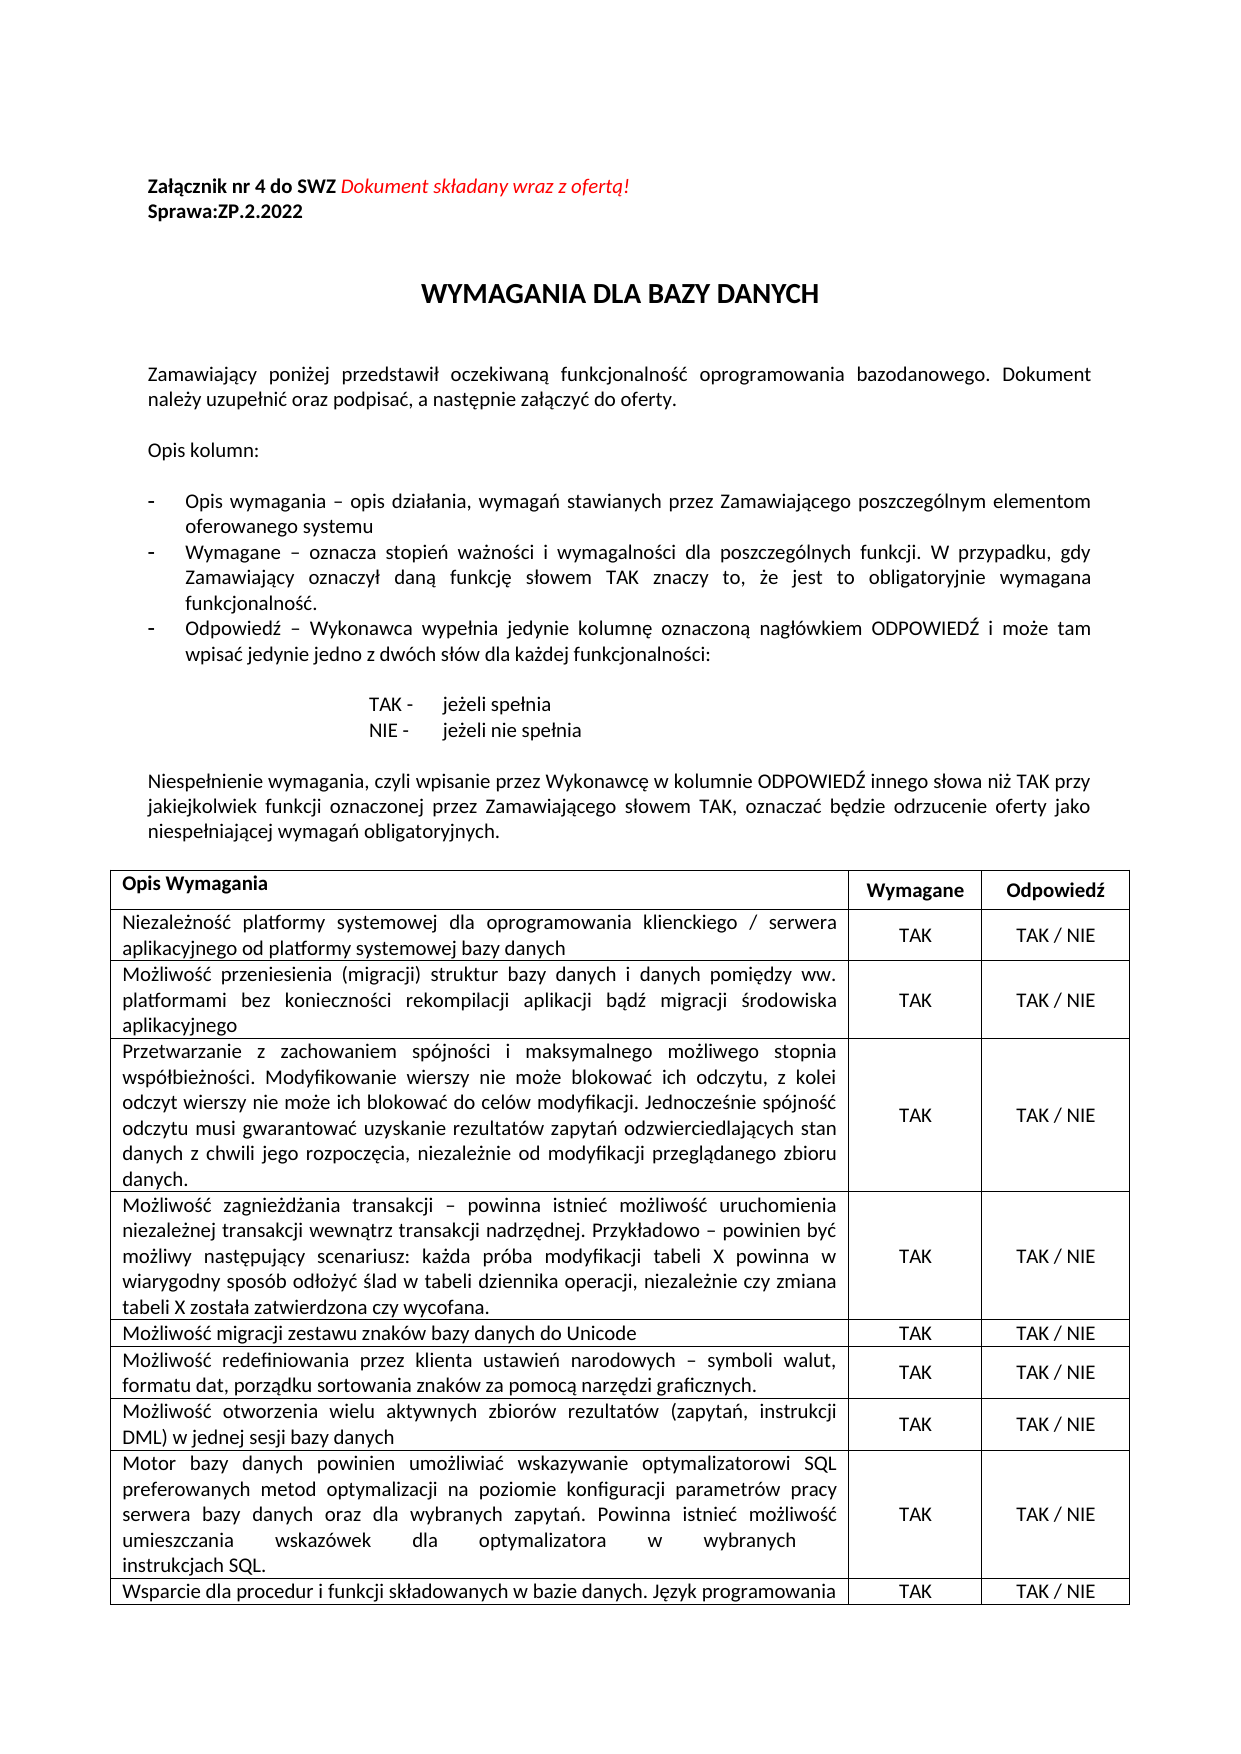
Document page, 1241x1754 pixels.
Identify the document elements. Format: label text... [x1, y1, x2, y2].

table_cell TAK [849, 1579, 981, 1604]
text TAK - jeżeli spełnia [369, 692, 1093, 717]
table_cell TAK [849, 1451, 981, 1578]
table_header Odpowiedź [982, 871, 1129, 908]
table_cell TAK / NIE [982, 1579, 1129, 1604]
table_cell TAK / NIE [982, 1192, 1129, 1319]
list Opis wymagania – opis działania, wymagań stawianych przez Zamawiającego poszczególnym elementom oferowanego systemu [148, 488, 1093, 539]
text Zamawiający poniżej przedstawił oczekiwaną funkcjonalność oprogramowania bazodanowego. Dokument należy uzupełnić oraz podpisać, a następnie załączyć do oferty. [148, 361, 1093, 412]
table_cell TAK / NIE [982, 1347, 1129, 1398]
table_cell TAK [849, 1399, 981, 1449]
text WYMAGANIA DLA BAZY DANYCH [148, 275, 1093, 310]
table_cell Niezależność platformy systemowej dla oprogramowania klienckiego / serwera aplikacyjnego od platformy systemowej bazy danych [111, 910, 848, 960]
table_cell Motor bazy danych powinien umożliwiać wskazywanie optymalizatorowi SQL preferowanych metod optymalizacji na poziomie konfiguracji parametrów pracy serwera bazy danych oraz dla wybranych zapytań. Powinna istnieć możliwość umieszczania wskazówek dla optymalizatora w wybranych instrukcjach SQL. [111, 1451, 848, 1578]
table_cell Możliwość migracji zestawu znaków bazy danych do Unicode [111, 1320, 848, 1346]
list Odpowiedź – Wykonawca wypełnia jedynie kolumnę oznaczoną nagłówkiem ODPOWIEDŹ i może tam wpisać jedynie jedno z dwóch słów dla każdej funkcjonalności: [148, 615, 1093, 666]
table_cell TAK [849, 1347, 981, 1398]
table_cell TAK / NIE [982, 910, 1129, 960]
table_cell TAK [849, 1039, 981, 1191]
table_cell Przetwarzanie z zachowaniem spójności i maksymalnego możliwego stopnia współbieżności. Modyfikowanie wierszy nie może blokować ich odczytu, z kolei odczyt wierszy nie może ich blokować do celów modyfikacji. Jednocześnie spójność odczytu musi gwarantować uzyskanie rezultatów zapytań odzwierciedlających stan danych z chwili jego rozpoczęcia, niezależnie od modyfikacji przeglądanego zbioru danych. [111, 1039, 848, 1191]
table_header Opis Wymagania [111, 871, 848, 908]
text Sprawa:ZP.2.2022 [148, 198, 1092, 224]
text NIE - jeżeli nie spełnia [369, 717, 1093, 742]
text Załącznik nr 4 do SWZ Dokument składany wraz z ofertą! [148, 173, 1093, 198]
table_cell Możliwość redefiniowania przez klienta ustawień narodowych – symboli walut, formatu dat, porządku sortowania znaków za pomocą narzędzi graficznych. [111, 1347, 848, 1398]
table_cell TAK / NIE [982, 1399, 1129, 1449]
table_cell TAK [849, 961, 981, 1038]
text Opis kolumn: [148, 437, 1093, 463]
table_cell TAK [849, 910, 981, 960]
table_cell Możliwość otworzenia wielu aktywnych zbiorów rezultatów (zapytań, instrukcji DML) w jednej sesji bazy danych [111, 1399, 848, 1449]
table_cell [111, 1579, 848, 1604]
list Wymagane – oznacza stopień ważności i wymagalności dla poszczególnych funkcji. W przypadku, gdy Zamawiający oznaczył daną funkcję słowem TAK znaczy to, że jest to obligatoryjnie wymagana funkcjonalność. [148, 539, 1093, 615]
table_cell Możliwość przeniesienia (migracji) struktur bazy danych i danych pomiędzy ww. platformami bez konieczności rekompilacji aplikacji bądź migracji środowiska aplikacyjnego [111, 961, 848, 1038]
table_cell TAK / NIE [982, 1039, 1129, 1191]
table_cell TAK [849, 1320, 981, 1346]
table_cell TAK / NIE [982, 961, 1129, 1038]
table_cell TAK / NIE [982, 1320, 1129, 1346]
text Niespełnienie wymagania, czyli wpisanie przez Wykonawcę w kolumnie ODPOWIEDŹ innego słowa niż TAK przy jakiejkolwiek funkcji oznaczonej przez Zamawiającego słowem TAK, oznaczać będzie odrzucenie oferty jako niespełniającej wymagań obligatoryjnych. [148, 768, 1093, 844]
table_header Wymagane [849, 871, 981, 908]
table_cell TAK [849, 1192, 981, 1319]
table_cell TAK / NIE [982, 1451, 1129, 1578]
table_cell Możliwość zagnieżdżania transakcji – powinna istnieć możliwość uruchomienia niezależnej transakcji wewnątrz transakcji nadrzędnej. Przykładowo – powinien być możliwy następujący scenariusz: każda próba modyfikacji tabeli X powinna w wiarygodny sposób odłożyć ślad w tabeli dziennika operacji, niezależnie czy zmiana tabeli X została zatwierdzona czy wycofana. [111, 1192, 848, 1319]
